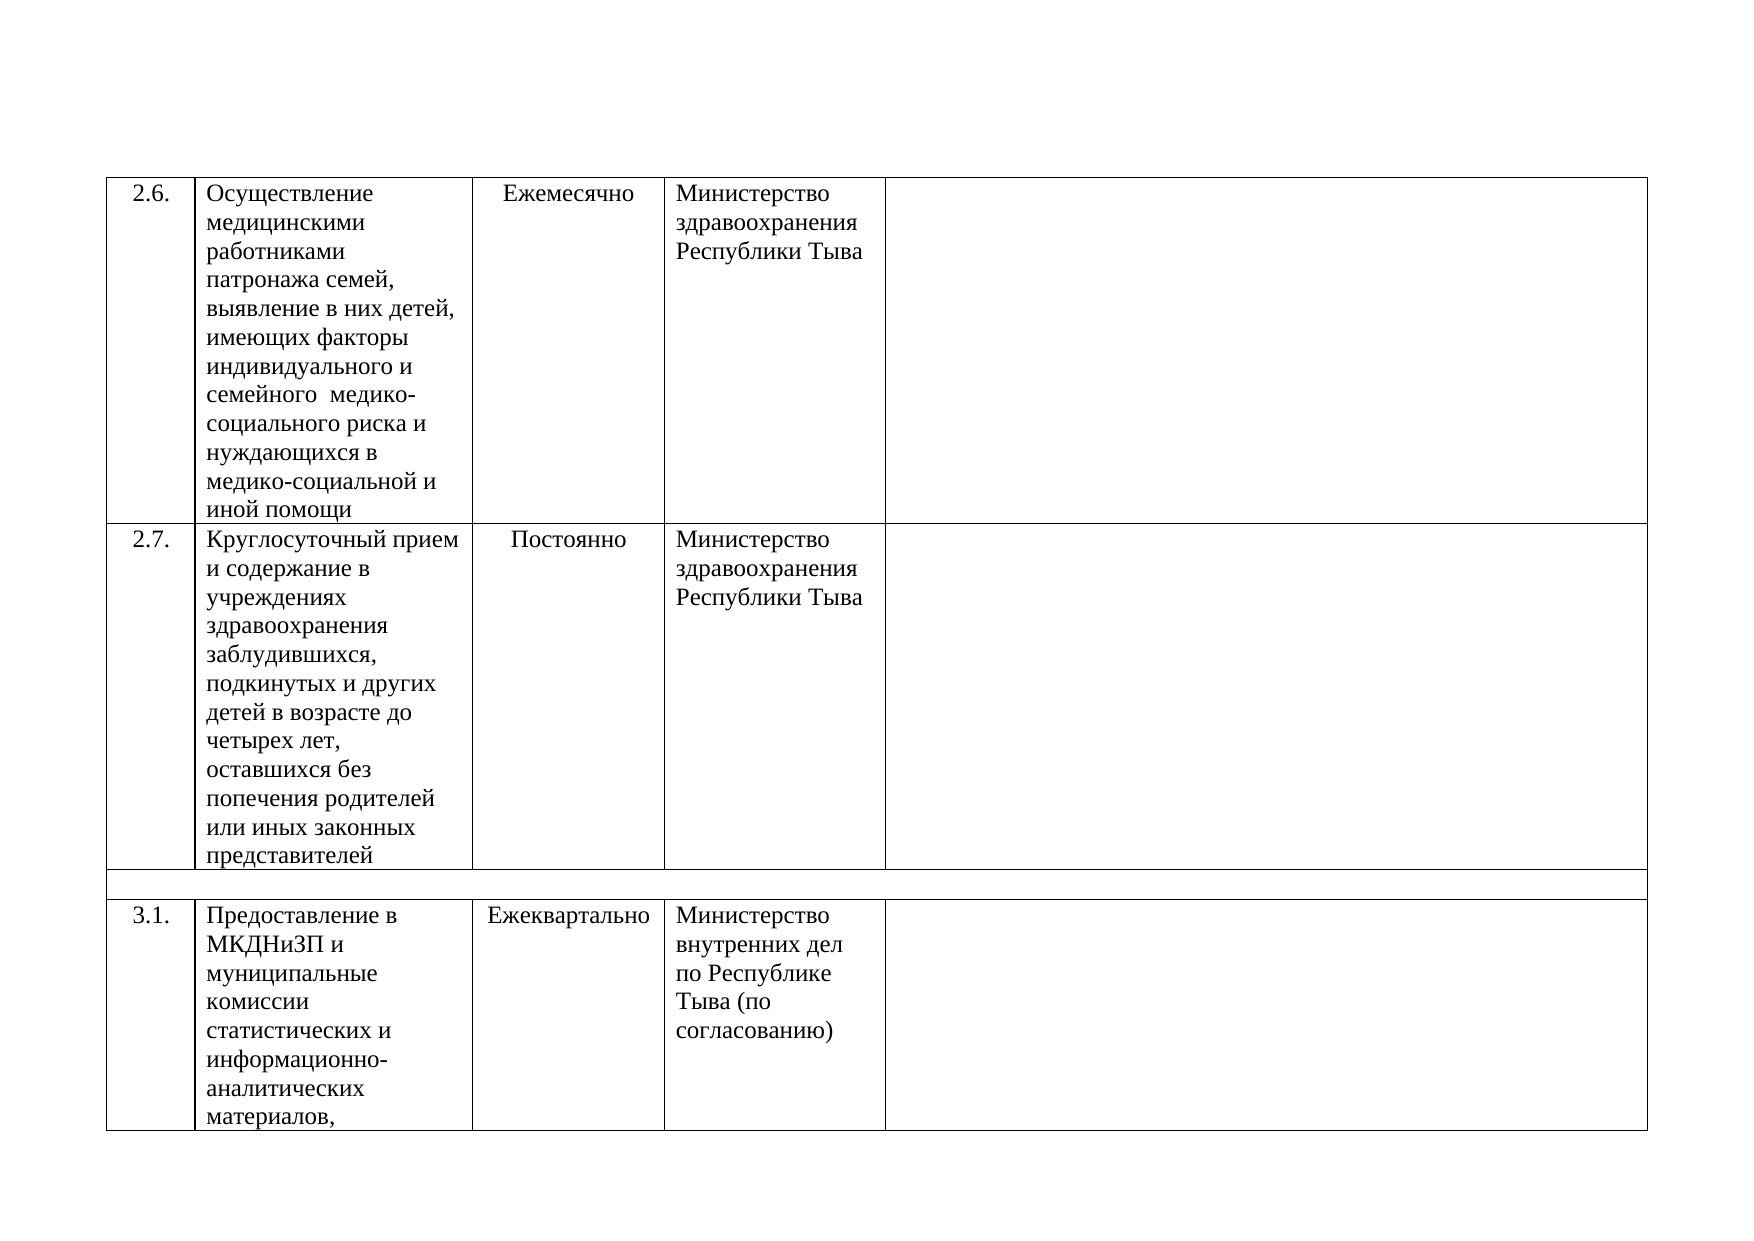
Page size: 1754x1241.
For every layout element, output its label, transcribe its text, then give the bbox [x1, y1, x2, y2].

table_cell Ежемесячно [473, 178, 664, 523]
table_cell 2.7. [107, 524, 194, 869]
table_cell Ежеквартально [473, 900, 664, 1130]
table_cell Круглосуточный прием и содержание в учреждениях здравоохранения заблудившихся, подкинутых и других детей в возрасте до четырех лет, оставшихся без попечения родителей или иных законных представителей [196, 524, 472, 869]
table_cell Министерство здравоохранения Республики Тыва [665, 178, 885, 523]
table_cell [665, 900, 885, 1130]
table_cell [886, 900, 1647, 1130]
table_cell [886, 178, 1647, 523]
table_cell Министерство здравоохранения Республики Тыва [665, 524, 885, 869]
table_cell 3.1. [107, 900, 194, 1130]
table_cell [886, 524, 1647, 869]
table_cell Осуществление медицинскими работниками патронажа семей, выявление в них детей, имеющих факторы индивидуального и семейного медико-социального риска и нуждающихся в медико-социальной и иной помощи [196, 178, 472, 523]
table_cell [196, 900, 472, 1130]
table_cell Постоянно [473, 524, 664, 869]
table_cell [107, 870, 1647, 899]
table_cell 2.6. [107, 178, 194, 523]
